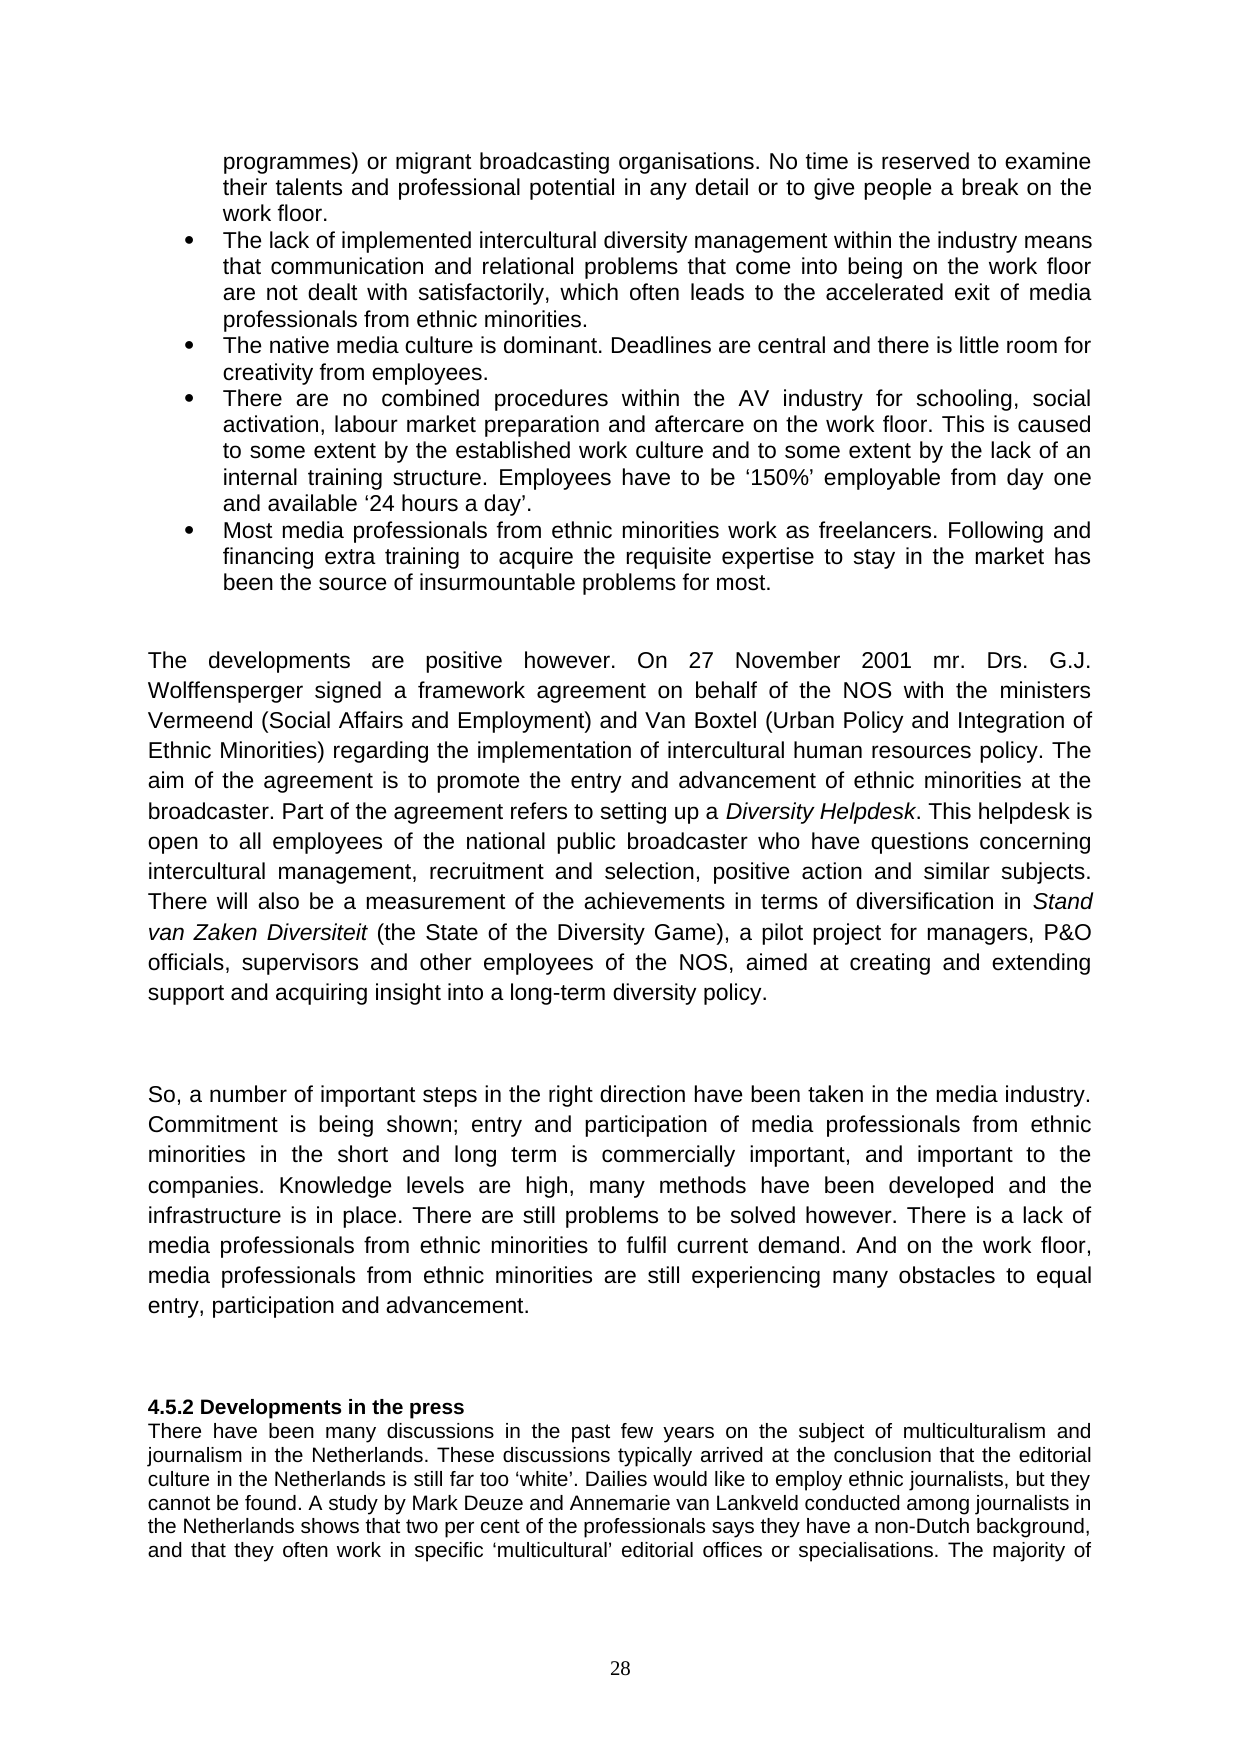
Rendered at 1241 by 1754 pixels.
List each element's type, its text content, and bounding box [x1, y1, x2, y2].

text So, a number of important steps in the right direction have been taken in the media industry. Commitment is being shown; entry and participation of media professionals from ethnic minorities in the short and long term is commercially important, and important to the companies. Knowledge levels are high, many methods have been developed and the infrastructure is in place. There are still problems to be solved however. There is a lack of media professionals from ethnic minorities to fulfil current demand. And on the work floor, media professionals from ethnic minorities are still experiencing many obstacles to equal entry, participation and advancement. [148, 1081, 1093, 1319]
text The developments are positive however. On 27 November 2001 mr. Drs. G.J. Wolffensperger signed a framework agreement on behalf of the NOS with the ministers Vermeend (Social Affairs and Employment) and Van Boxtel (Urban Policy and Integration of Ethnic Minorities) regarding the implementation of intercultural human resources policy. The aim of the agreement is to promote the entry and advancement of ethnic minorities at the broadcaster. Part of the agreement refers to setting up a Diversity Helpdesk. This helpdesk is open to all employees of the national public broadcaster who have questions concerning intercultural management, recruitment and selection, positive action and similar subjects. There will also be a measurement of the achievements in terms of diversification in Stand van Zaken Diversiteit (the State of the Diversity Game), a pilot project for managers, P&O officials, supervisors and other employees of the NOS, aimed at creating and extending support and acquiring insight into a long-term diversity policy. [148, 647, 1093, 1005]
list The native media culture is dominant. Deadlines are central and there is little room for creativity from employees. [185, 332, 1093, 385]
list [185, 148, 1093, 227]
list Most media professionals from ethnic minorities work as freelancers. Following and financing extra training to acquire the requisite expertise to stay in the market has been the source of insurmountable problems for most. [185, 517, 1093, 596]
list There are no combined procedures within the AV industry for schooling, social activation, labour market preparation and aftercare on the work floor. This is caused to some extent by the established work culture and to some extent by the lack of an internal training structure. Employees have to be ‘150%’ employable from day one and available ‘24 hours a day’. [185, 385, 1093, 517]
list The lack of implemented intercultural diversity management within the industry means that communication and relational problems that come into being on the work floor are not dealt with satisfactorily, which often leads to the accelerated exit of media professionals from ethnic minorities. [185, 227, 1093, 332]
text 4.5.2 Developments in the press [148, 1394, 1093, 1418]
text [148, 1418, 1093, 1562]
